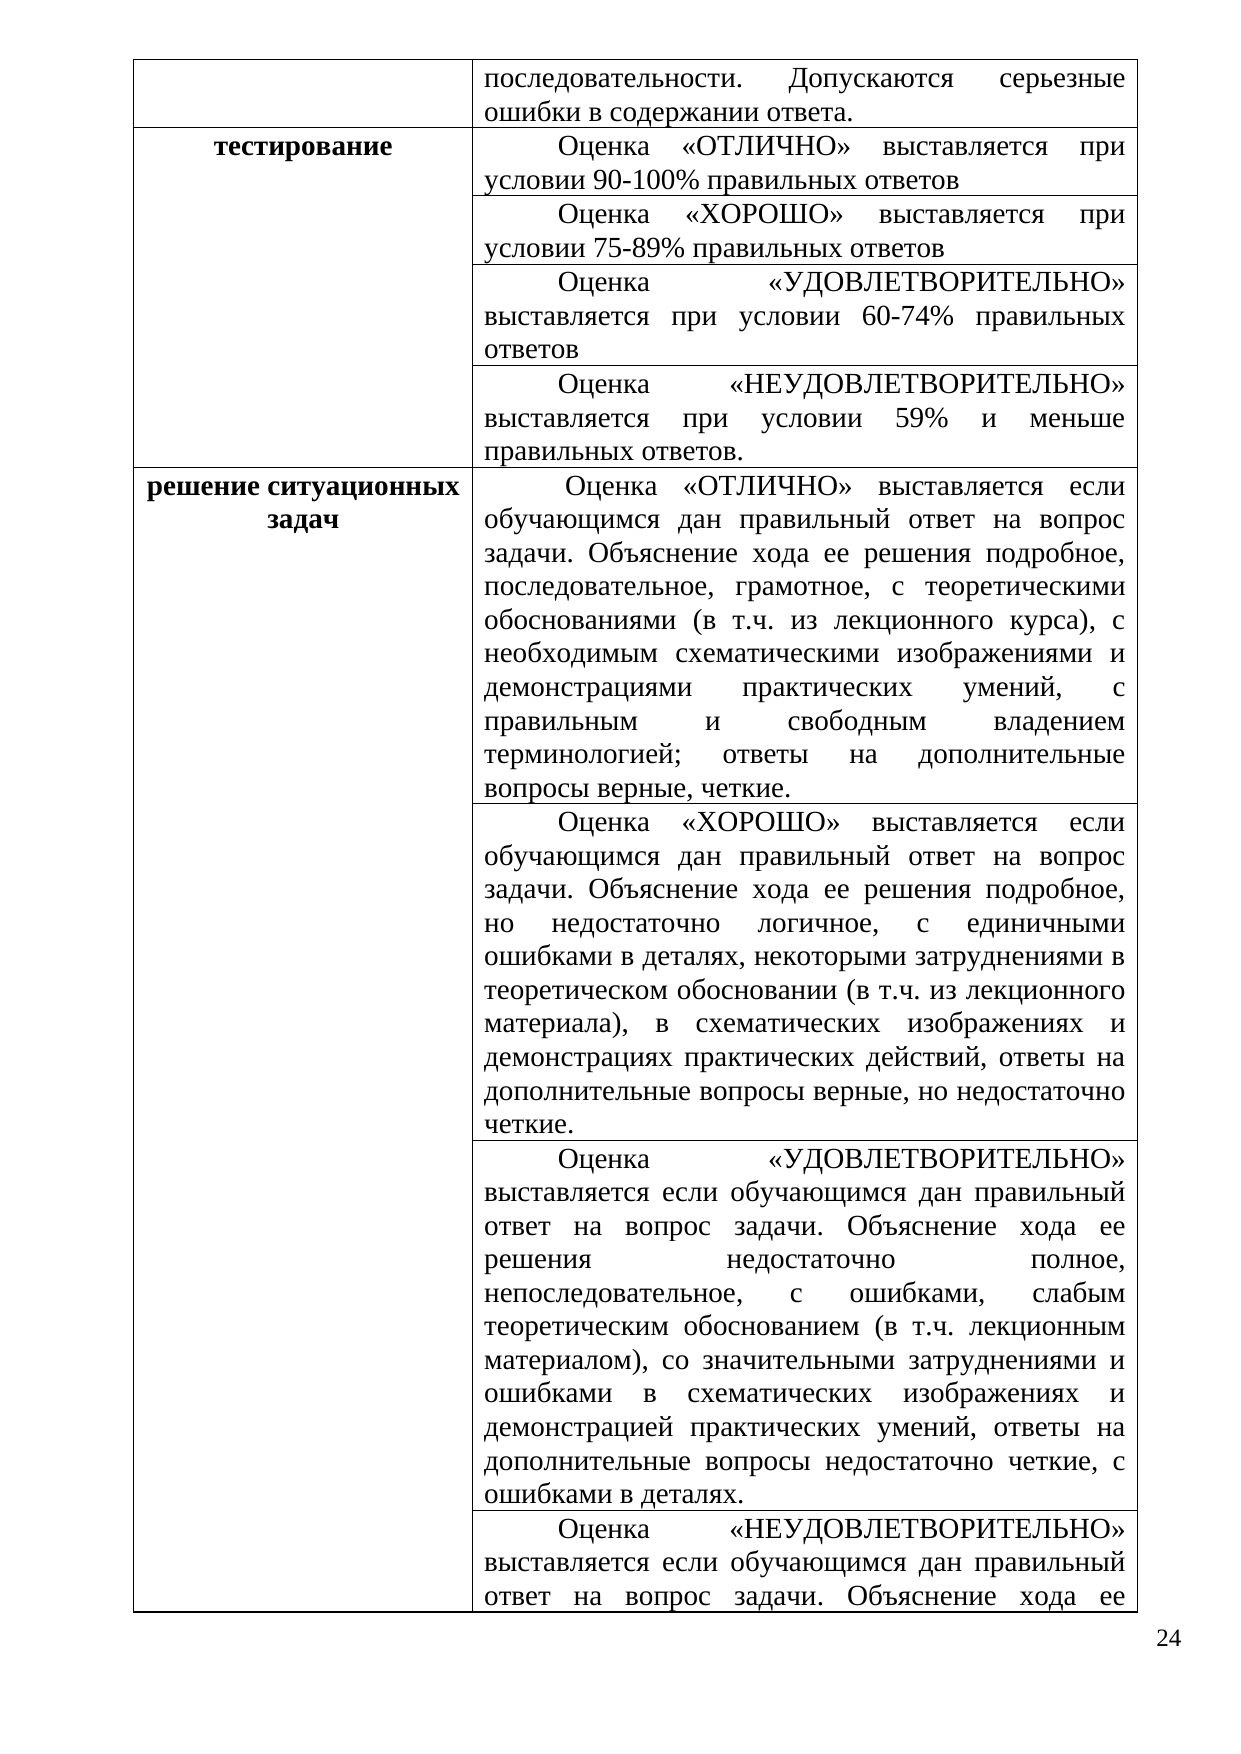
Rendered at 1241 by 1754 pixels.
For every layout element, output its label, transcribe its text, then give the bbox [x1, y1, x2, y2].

table_cell решение ситуационных задач [134, 468, 472, 1611]
table_cell Оценка «НЕУДОВЛЕТВОРИТЕЛЬНО» выставляется при условии 59% и меньше правильных ответов. [473, 366, 1137, 467]
table_cell Оценка «ОТЛИЧНО» выставляется если обучающимся дан правильный ответ на вопрос задачи. Объяснение хода ее решения подробное, последовательное, грамотное, с теоретическими обоснованиями (в т.ч. из лекционного курса), с необходимым схематическими изображениями и демонстрациями практических умений, с правильным и свободным владением терминологией; ответы на дополнительные вопросы верные, четкие. [473, 468, 1137, 803]
table_cell Оценка «ОТЛИЧНО» выставляется при условии 90-100% правильных ответов [473, 128, 1137, 195]
table_cell Оценка «УДОВЛЕТВОРИТЕЛЬНО» выставляется если обучающимся дан правильный ответ на вопрос задачи. Объяснение хода ее решения недостаточно полное, непоследовательное, с ошибками, слабым теоретическим обоснованием (в т.ч. лекционным материалом), со значительными затруднениями и ошибками в схематических изображениях и демонстрацией практических умений, ответы на дополнительные вопросы недостаточно четкие, с ошибками в деталях. [473, 1141, 1137, 1510]
table_cell Оценка «ХОРОШО» выставляется если обучающимся дан правильный ответ на вопрос задачи. Объяснение хода ее решения подробное, но недостаточно логичное, с единичными ошибками в деталях, некоторыми затруднениями в теоретическом обосновании (в т.ч. из лекционного материала), в схематических изображениях и демонстрациях практических действий, ответы на дополнительные вопросы верные, но недостаточно четкие. [473, 804, 1137, 1140]
table_cell Оценка «ХОРОШО» выставляется при условии 75-89% правильных ответов [473, 196, 1137, 263]
table_cell Оценка «УДОВЛЕТВОРИТЕЛЬНО» выставляется при условии 60-74% правильных ответов [473, 265, 1137, 365]
table_cell тестирование [134, 128, 472, 467]
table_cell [473, 60, 1137, 127]
